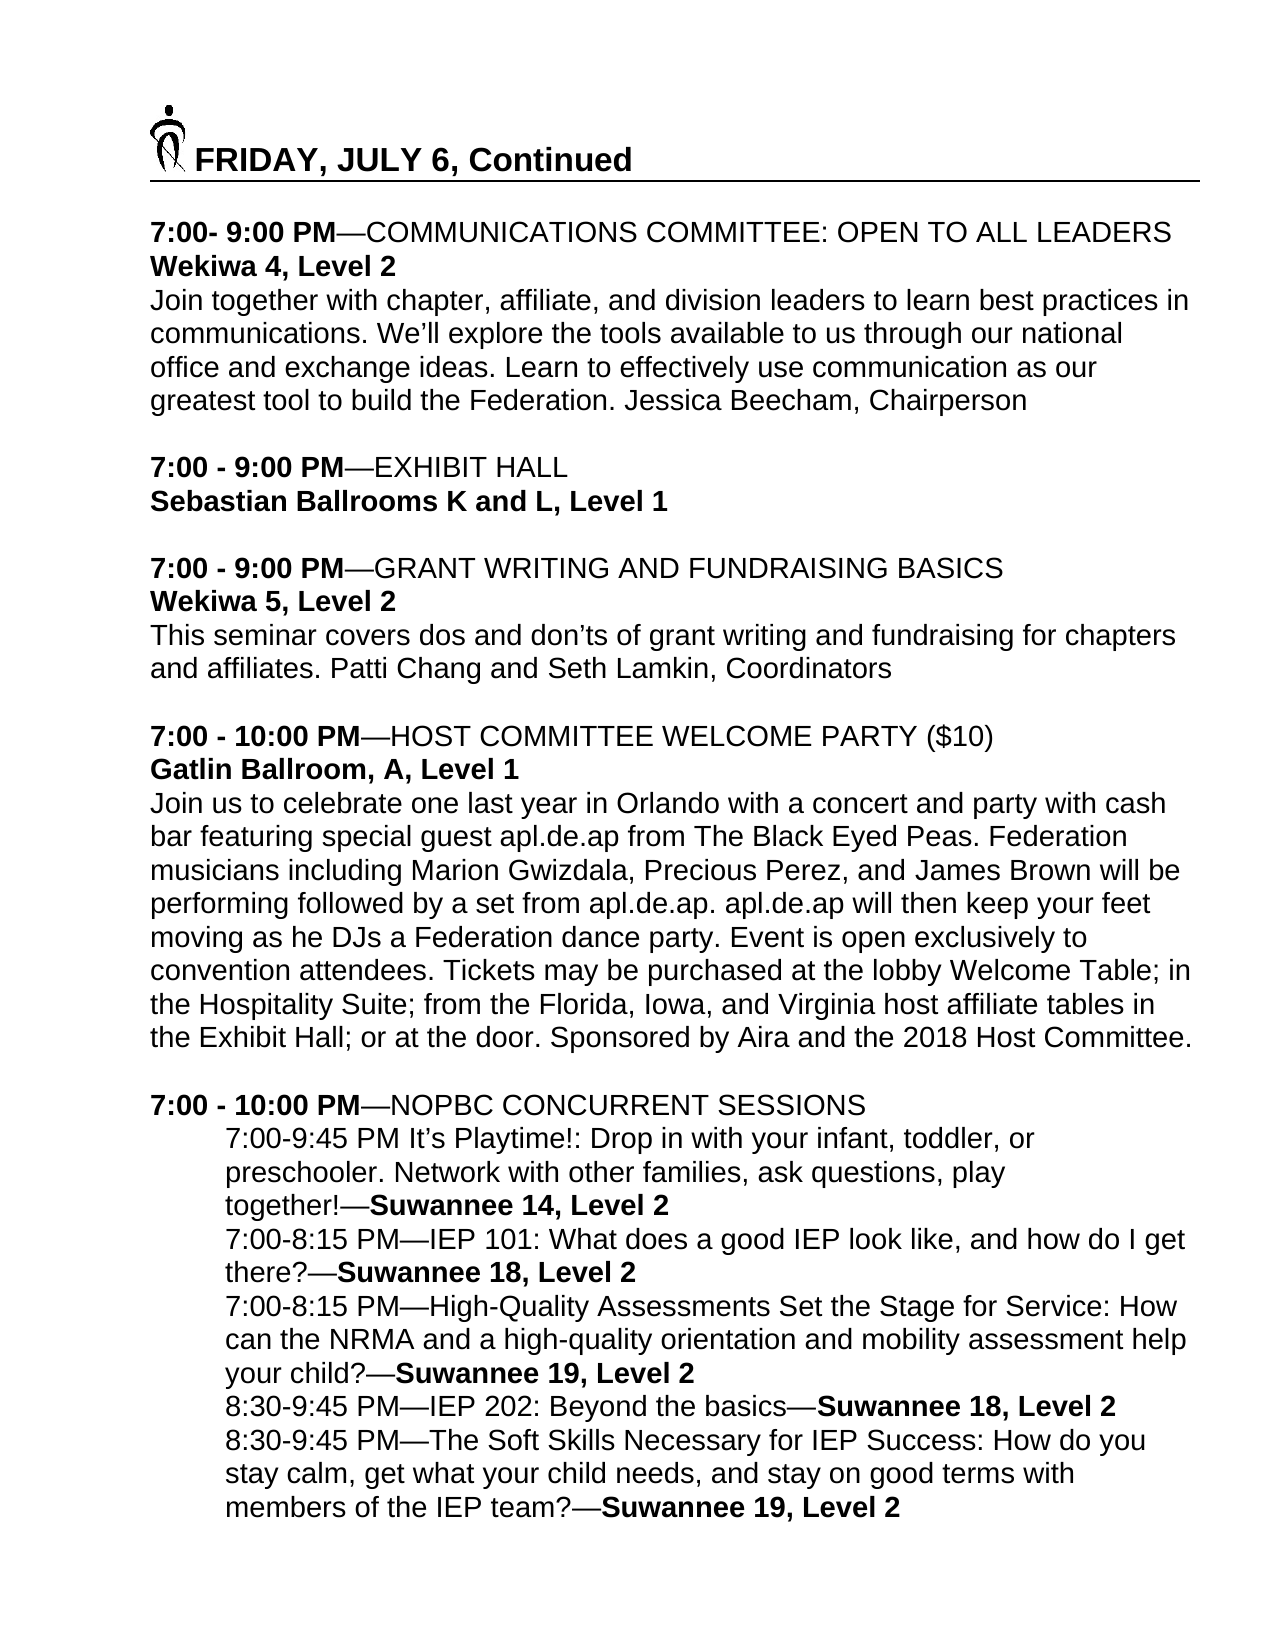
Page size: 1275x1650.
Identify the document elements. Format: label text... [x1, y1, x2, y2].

text Join together with chapter, affiliate, and division leaders to learn best practices in communications. We’ll explore the tools available to us through our national office and exchange ideas. Learn to effectively use communication as our greatest tool to build the Federation. Jessica Beecham, Chairperson [150, 283, 1200, 417]
text 7:00 - 9:00 PM—GRANT WRITING AND FUNDRAISING BASICS [150, 551, 1200, 584]
text 7:00- 9:00 PM—COMMUNICATIONS COMMITTEE: OPEN TO ALL LEADERS [150, 216, 1200, 249]
text Gatlin Ballroom, A, Level 1 [150, 752, 1200, 786]
text 7:00 - 10:00 PM—HOST COMMITTEE WELCOME PARTY ($10) [150, 719, 1200, 752]
text This seminar covers dos and don’ts of grant writing and fundraising for chapters and affiliates. Patti Chang and Seth Lamkin, Coordinators [150, 618, 1200, 685]
subtitle FRIDAY, JULY 6, Continued [150, 105, 1200, 180]
text 8:30-9:45 PM—The Soft Skills Necessary for IEP Success: How do you stay calm, get what your child needs, and stay on good terms with members of the IEP team?—Suwannee 19, Level 2 [225, 1423, 1200, 1524]
text 7:00-8:15 PM—High-Quality Assessments Set the Stage for Service: How can the NRMA and a high-quality orientation and mobility assessment help your child?—Suwannee 19, Level 2 [225, 1289, 1200, 1389]
text 7:00-8:15 PM—IEP 101: What does a good IEP look like, and how do I get there?—Suwannee 18, Level 2 [225, 1222, 1200, 1289]
text Join us to celebrate one last year in Orlando with a concert and party with cash bar featuring special guest apl.de.ap from The Black Eyed Peas. Federation musicians including Marion Gwizdala, Precious Perez, and James Brown will be performing followed by a set from apl.de.ap. apl.de.ap will then keep your feet moving as he DJs a Federation dance party. Event is open exclusively to convention attendees. Tickets may be purchased at the lobby Welcome Table; in the Hospitality Suite; from the Florida, Iowa, and Virginia host affiliate tables in the Exhibit Hall; or at the door. Sponsored by Aira and the 2018 Host Committee. [150, 786, 1200, 1054]
text Wekiwa 5, Level 2 [150, 584, 1200, 618]
text Sebastian Ballrooms K and L, Level 1 [150, 484, 1200, 517]
text 7:00 - 10:00 PM—NOPBC CONCURRENT SESSIONS [150, 1088, 1200, 1121]
text 8:30-9:45 PM—IEP 202: Beyond the basics—Suwannee 18, Level 2 [225, 1389, 1200, 1423]
text 7:00-9:45 PM It’s Playtime!: Drop in with your infant, toddler, or preschooler. Network with other families, ask questions, play [225, 1121, 1200, 1188]
picture [150, 105, 185, 172]
text 7:00 - 9:00 PM—EXHIBIT HALL [150, 450, 1200, 484]
text together!—Suwannee 14, Level 2 [225, 1188, 1200, 1222]
text Wekiwa 4, Level 2 [150, 249, 1200, 283]
